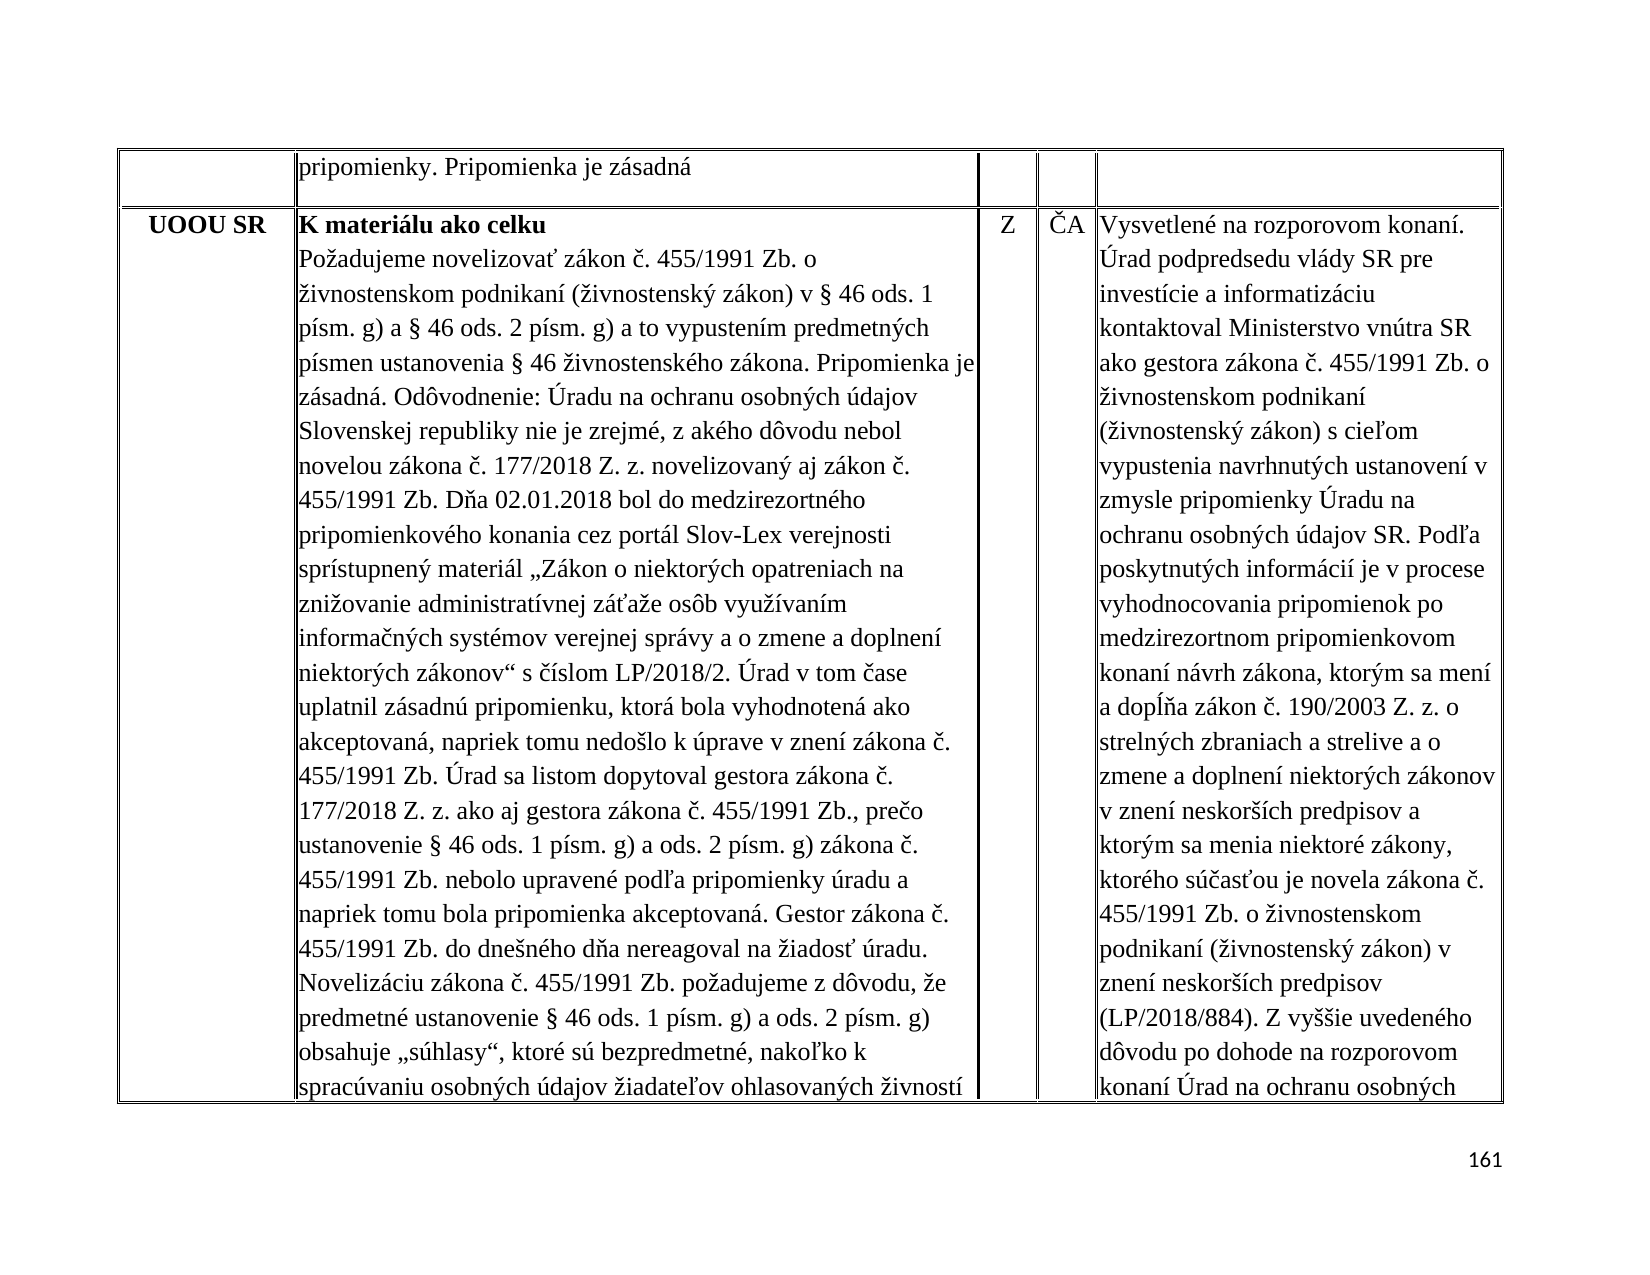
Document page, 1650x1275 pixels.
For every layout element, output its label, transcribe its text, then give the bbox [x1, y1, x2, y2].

table_cell ÚJDSR [118, 149, 296, 206]
table_cell UOOU SR [118, 206, 296, 1101]
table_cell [1097, 151, 1501, 206]
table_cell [296, 151, 978, 206]
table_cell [1097, 206, 1502, 1101]
table_cell Z [978, 209, 1038, 1101]
table_cell A [1038, 151, 1097, 206]
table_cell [296, 209, 978, 1101]
table_cell ČA [1038, 209, 1097, 1101]
table_cell Z [978, 151, 1038, 206]
